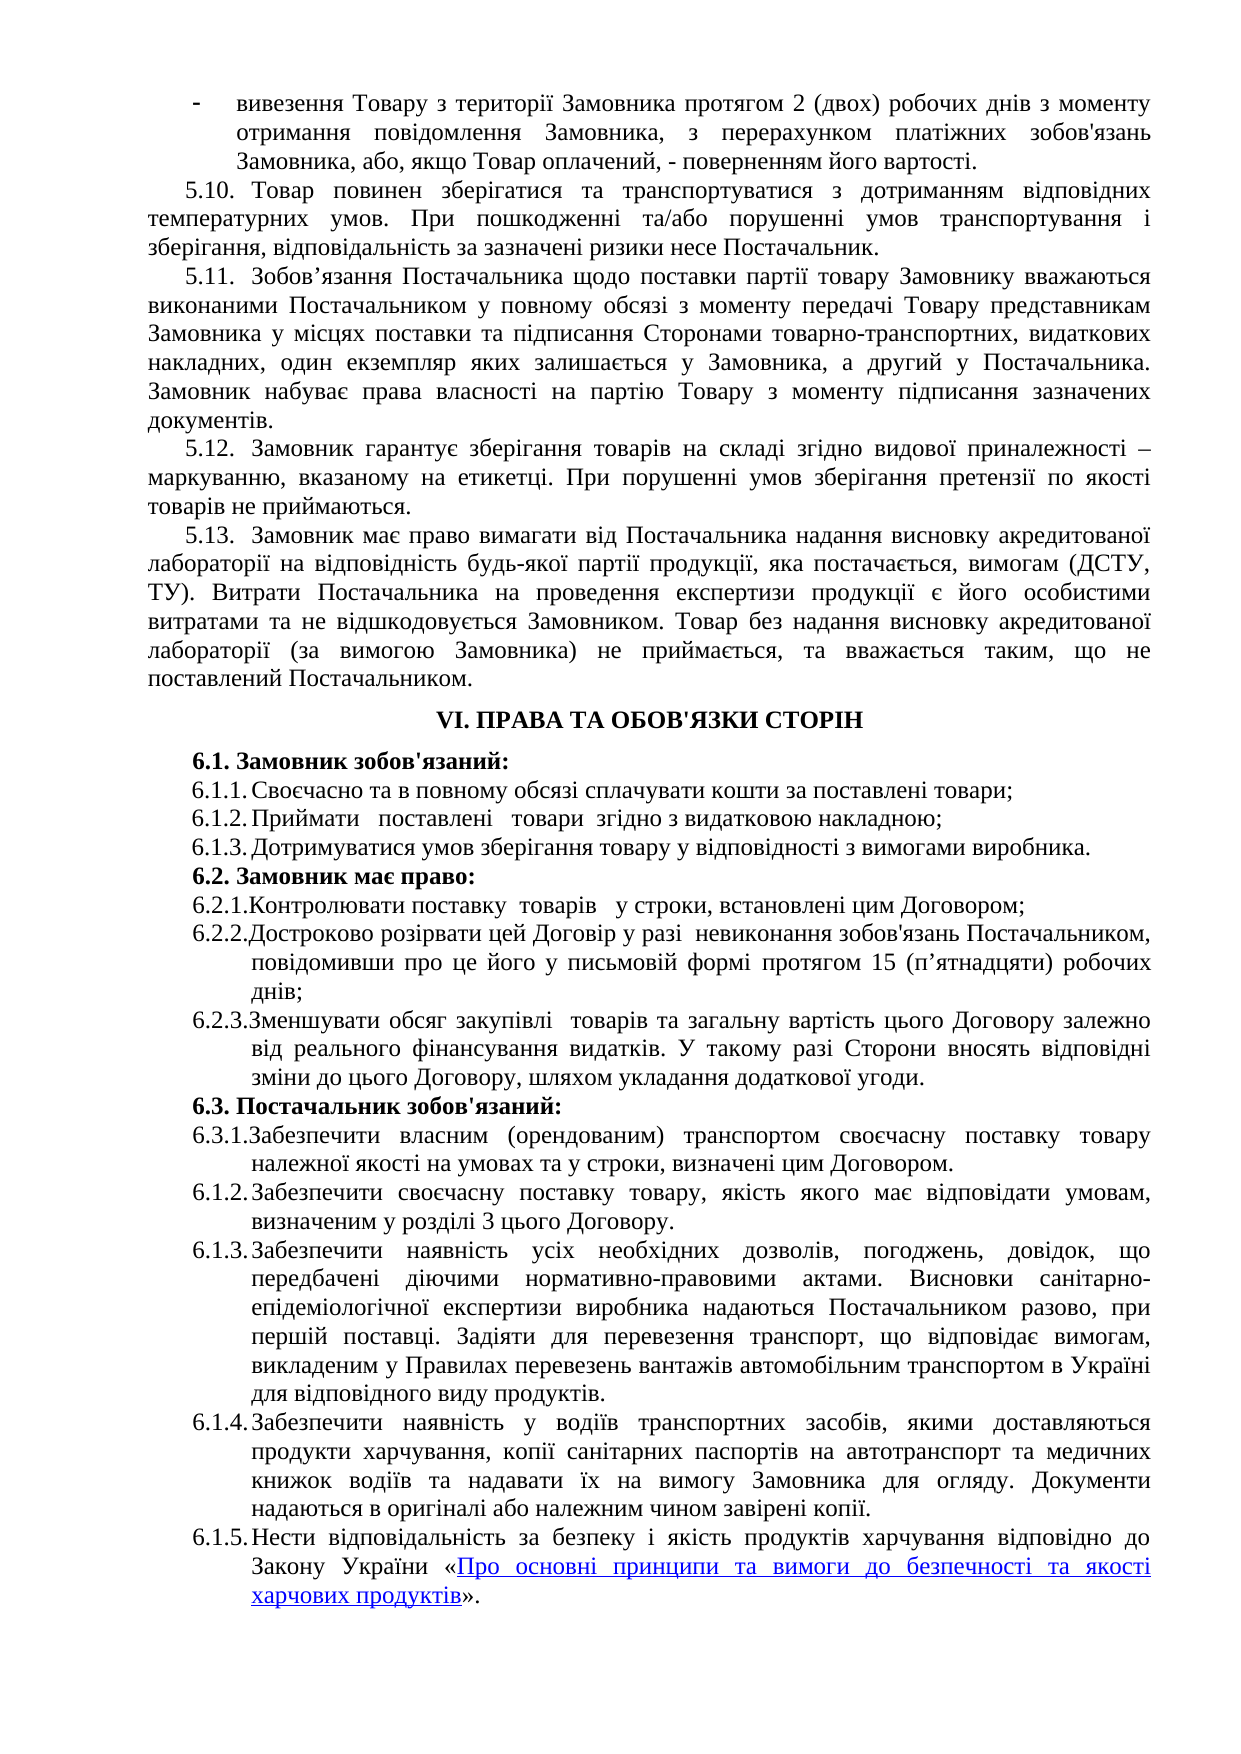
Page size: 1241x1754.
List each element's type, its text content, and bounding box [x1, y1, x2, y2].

text VI. ПРАВА ТА ОБОВ'ЯЗКИ СТОРІН [148, 705, 1152, 733]
list вивезення Товару з території Замовника протягом 2 (двох) робочих днів з моменту отримання повідомлення Замовника, з перерахунком платіжних зобов'язань Замовника, або, якщо Товар оплачений, - поверненням його вартості. [192, 88, 1152, 175]
list Зобов’язання Постачальника щодо поставки партії товару Замовнику вважаються виконаними Постачальником у повному обсязі з моменту передачі Товару представникам Замовника у місцях поставки та підписання Сторонами товарно-транспортних, видаткових накладних, один екземпляр яких залишається у Замовника, а другий у Постачальника. Замовник набуває права власності на партію Товару з моменту підписання зазначених документів. [148, 261, 1152, 433]
list Приймати поставлені товари згідно з видатковою накладною; [191, 803, 1152, 832]
text 6.3.1.Забезпечити власним (орендованим) транспортом своєчасну поставку товару належної якості на умовах та у строки, визначені цим Договором. [192, 1120, 1152, 1177]
list Забезпечити наявність усіх необхідних дозволів, погоджень, довідок, що передбачені діючими нормативно-правовими актами. Висновки санітарно-епідеміологічної експертизи виробника надаються Постачальником разово, при першій поставці. Задіяти для перевезення транспорт, що відповідає вимогам, викладеним у Правилах перевезень вантажів автомобільним транспортом в Україні для відповідного виду продуктів. [192, 1235, 1152, 1407]
list Замовник має право вимагати від Постачальника надання висновку акредитованої лабораторії на відповідність будь-якої партії продукції, яка постачається, вимогам (ДСТУ, ТУ). Витрати Постачальника на проведення експертизи продукції є його особистими витратами та не відшкодовується Замовником. Товар без надання висновку акредитованої лабораторії (за вимогою Замовника) не приймається, та вважається таким, що не поставлений Постачальником. [148, 520, 1152, 692]
text 6.3. Постачальник зобов'язаний: [192, 1091, 1152, 1120]
text 6.2.2.Достроково розірвати цей Договір у разі невиконання зобов'язань Постачальником, повідомивши про це його у письмовій формі протягом 15 (п’ятнадцяти) робочих днів; [192, 918, 1152, 1005]
text 6.2.3.Зменшувати обсяг закупівлі товарів та загальну вартість цього Договору залежно від реального фінансування видатків. У такому разі Сторони вносять відповідні зміни до цього Договору, шляхом укладання додаткової угоди. [192, 1005, 1152, 1091]
list Замовник гарантує зберігання товарів на складі згідно видової приналежності – маркуванню, вказаному на етикетці. При порушенні умов зберігання претензії по якості товарів не приймаються. [148, 433, 1152, 520]
list Своєчасно та в повному обсязі сплачувати кошти за поставлені товари; [191, 775, 1152, 803]
text 6.2. Замовник має право: [192, 861, 1152, 890]
list Товар повинен зберігатися та транспортуватися з дотриманням відповідних температурних умов. При пошкодженні та/або порушенні умов транспортування і зберігання, відповідальність за зазначені ризики несе Постачальник. [148, 175, 1152, 261]
text 6.1. Замовник зобов'язаний: [192, 746, 1152, 775]
list Забезпечити наявність у водіїв транспортних засобів, якими доставляються продукти харчування, копії санітарних паспортів на автотранспорт та медичних книжок водіїв та надавати їх на вимогу Замовника для огляду. Документи надаються в оригіналі або належним чином завірені копії. [192, 1407, 1152, 1522]
list Нести відповідальність за безпеку і якість продуктів харчування відповідно до Закону України «Про основні принципи та вимоги до безпечності та якості харчових продуктів». [192, 1522, 1152, 1608]
list Забезпечити своєчасну поставку товару, якість якого має відповідати умовам, визначеним у розділі 3 цього Договору. [192, 1177, 1152, 1235]
text 6.2.1.Контролювати поставку товарів у строки, встановлені цим Договором; [192, 890, 1152, 918]
list Дотримуватися умов зберігання товару у відповідності з вимогами виробника. [191, 832, 1152, 861]
